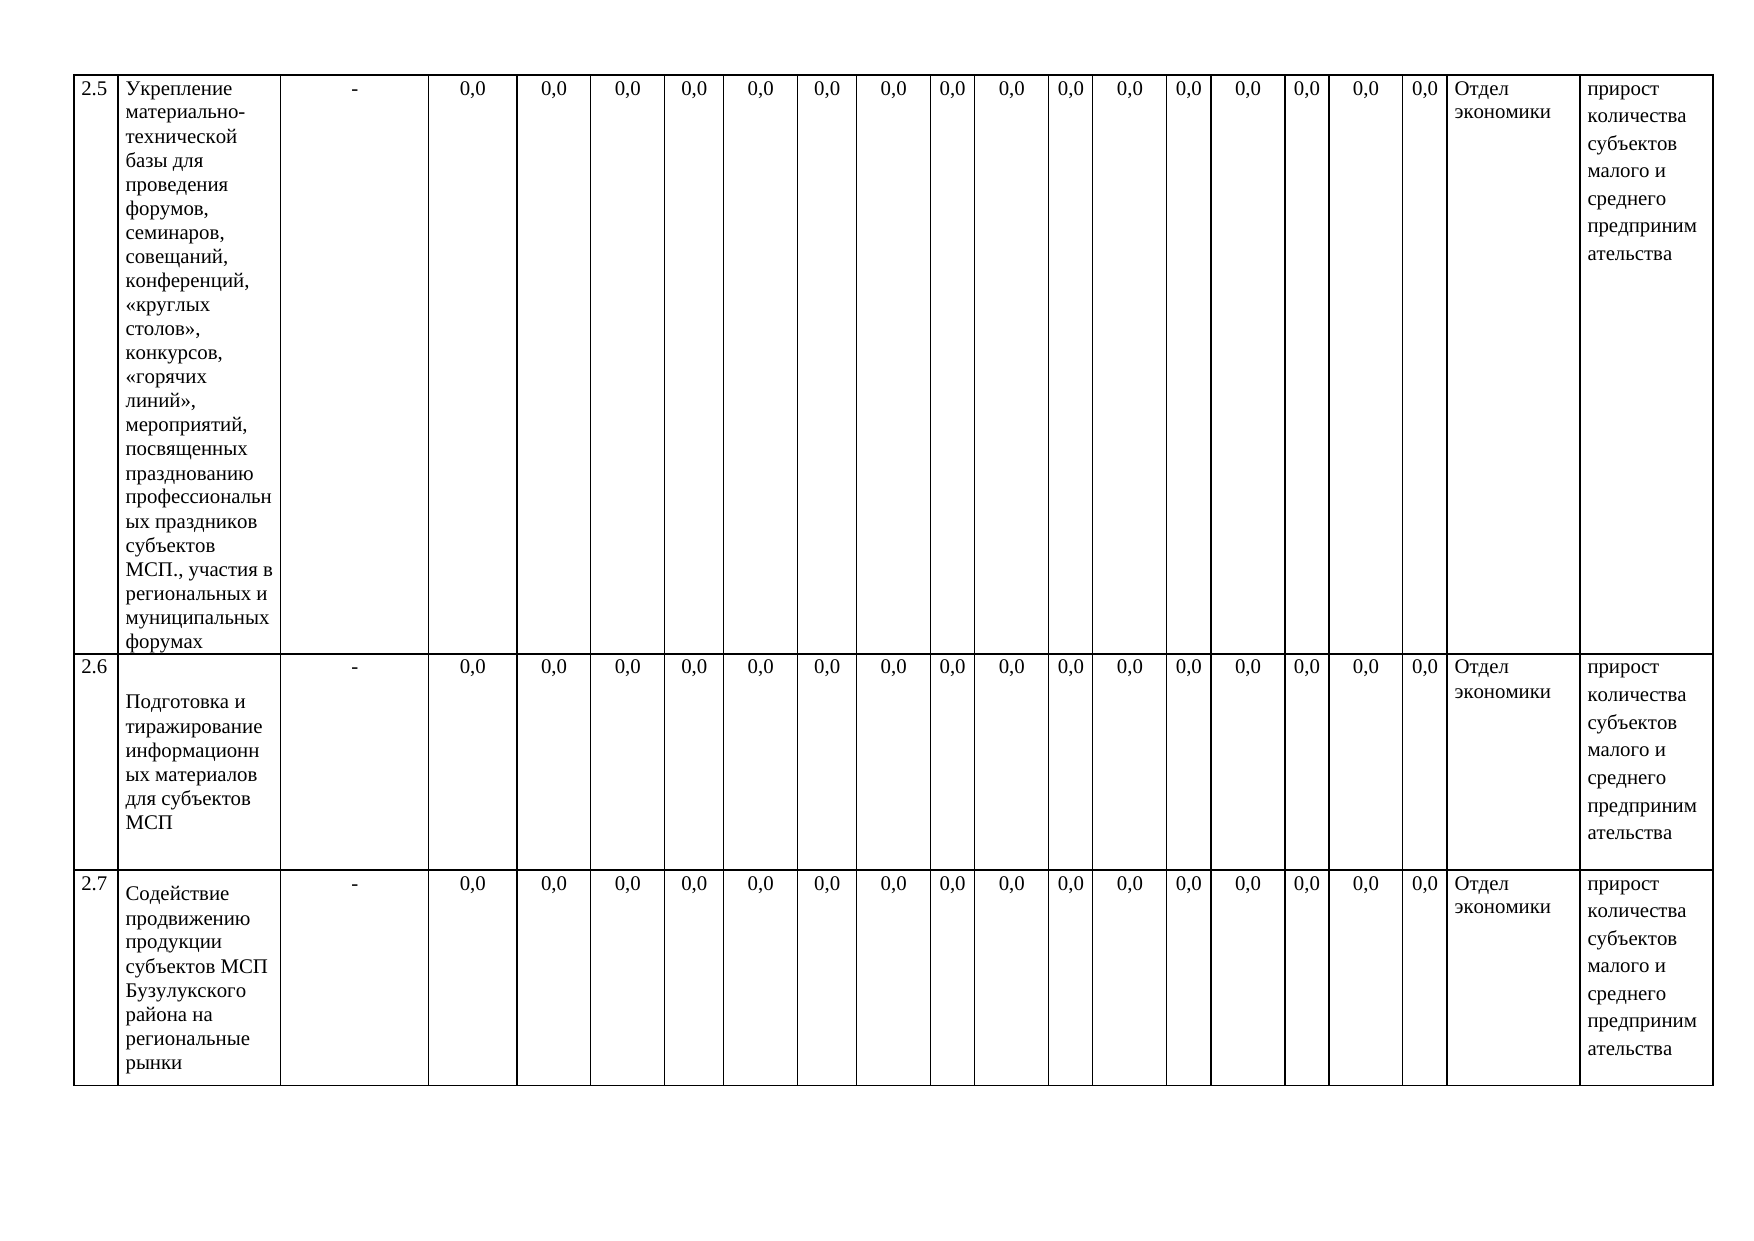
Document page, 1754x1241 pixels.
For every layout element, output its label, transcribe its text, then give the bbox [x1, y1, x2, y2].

table_cell 0,0 [665, 655, 723, 869]
table_cell 0,0 [518, 655, 590, 869]
table_cell 0,0 [1403, 871, 1446, 1085]
table_cell 0,0 [1403, 76, 1446, 653]
table_cell 0,0 [1212, 871, 1284, 1085]
table_cell 0,0 [975, 871, 1048, 1085]
table_cell 0,0 [1167, 655, 1210, 869]
table_cell 0,0 [1167, 76, 1210, 653]
table_cell Укрепление материально-технической базы для проведения форумов, семинаров, совещаний, конференций, «круглых столов», конкурсов, «горячих линий», мероприятий, посвященных празднованию профессиональных праздников субъектов МСП., участия в региональных и муниципальных форумах [119, 76, 280, 653]
table_cell 0,0 [1403, 655, 1446, 869]
table_cell - [281, 76, 428, 653]
table_cell 0,0 [798, 76, 856, 653]
table_cell 0,0 [591, 655, 664, 869]
table_cell Подготовка и тиражирование информационных материалов для субъектов МСП [119, 655, 280, 869]
table_cell 0,0 [724, 871, 797, 1085]
table_cell 0,0 [798, 655, 856, 869]
table_cell 0,0 [429, 871, 516, 1085]
table_cell 0,0 [798, 871, 856, 1085]
table_cell 0,0 [1212, 76, 1284, 653]
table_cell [1581, 871, 1712, 1085]
table_cell 0,0 [429, 655, 516, 869]
table_cell 0,0 [857, 76, 930, 653]
table_cell 2.5 [75, 76, 117, 653]
table_cell 0,0 [975, 655, 1048, 869]
table_cell Отдел экономики [1448, 76, 1579, 653]
table_cell прирост количества субъектов малого и среднего предпринимательства [1581, 655, 1712, 869]
table_cell прирост количества субъектов малого и среднего предпринимательства [1581, 76, 1712, 653]
table_cell 0,0 [1286, 76, 1328, 653]
table_cell 0,0 [1049, 871, 1092, 1085]
table_cell 0,0 [931, 655, 974, 869]
table_cell 0,0 [1286, 871, 1328, 1085]
table_cell 0,0 [1049, 655, 1092, 869]
table_cell Отдел экономики [1448, 655, 1579, 869]
table_cell 0,0 [931, 871, 974, 1085]
table_cell 2.7 [75, 871, 117, 1085]
table_cell 0,0 [1093, 76, 1166, 653]
table_cell 0,0 [1049, 76, 1092, 653]
table_cell 0,0 [1093, 871, 1166, 1085]
table_cell 0,0 [1330, 655, 1402, 869]
table_cell 0,0 [724, 76, 797, 653]
table_cell 0,0 [591, 871, 664, 1085]
table_cell 0,0 [1330, 871, 1402, 1085]
table_cell 0,0 [1167, 871, 1210, 1085]
table_cell 0,0 [1286, 655, 1328, 869]
table_cell Содействие продвижению продукции субъектов МСП Бузулукского района на региональные рынки [119, 871, 280, 1085]
table_cell 0,0 [665, 76, 723, 653]
table_cell 0,0 [1093, 655, 1166, 869]
table_cell 0,0 [518, 871, 590, 1085]
table_cell - [281, 655, 428, 869]
table_cell 0,0 [857, 871, 930, 1085]
table_cell Отдел экономики [1448, 871, 1579, 1085]
table_cell 0,0 [1212, 655, 1284, 869]
table_cell 0,0 [429, 76, 516, 653]
table_cell 0,0 [1330, 76, 1402, 653]
table_cell 0,0 [857, 655, 930, 869]
table_cell 0,0 [591, 76, 664, 653]
table_cell 2.6 [75, 655, 117, 869]
table_cell 0,0 [665, 871, 723, 1085]
table_cell 0,0 [518, 76, 590, 653]
table_cell 0,0 [724, 655, 797, 869]
table_cell 0,0 [931, 76, 974, 653]
table_cell 0,0 [975, 76, 1048, 653]
table_cell - [281, 871, 428, 1085]
